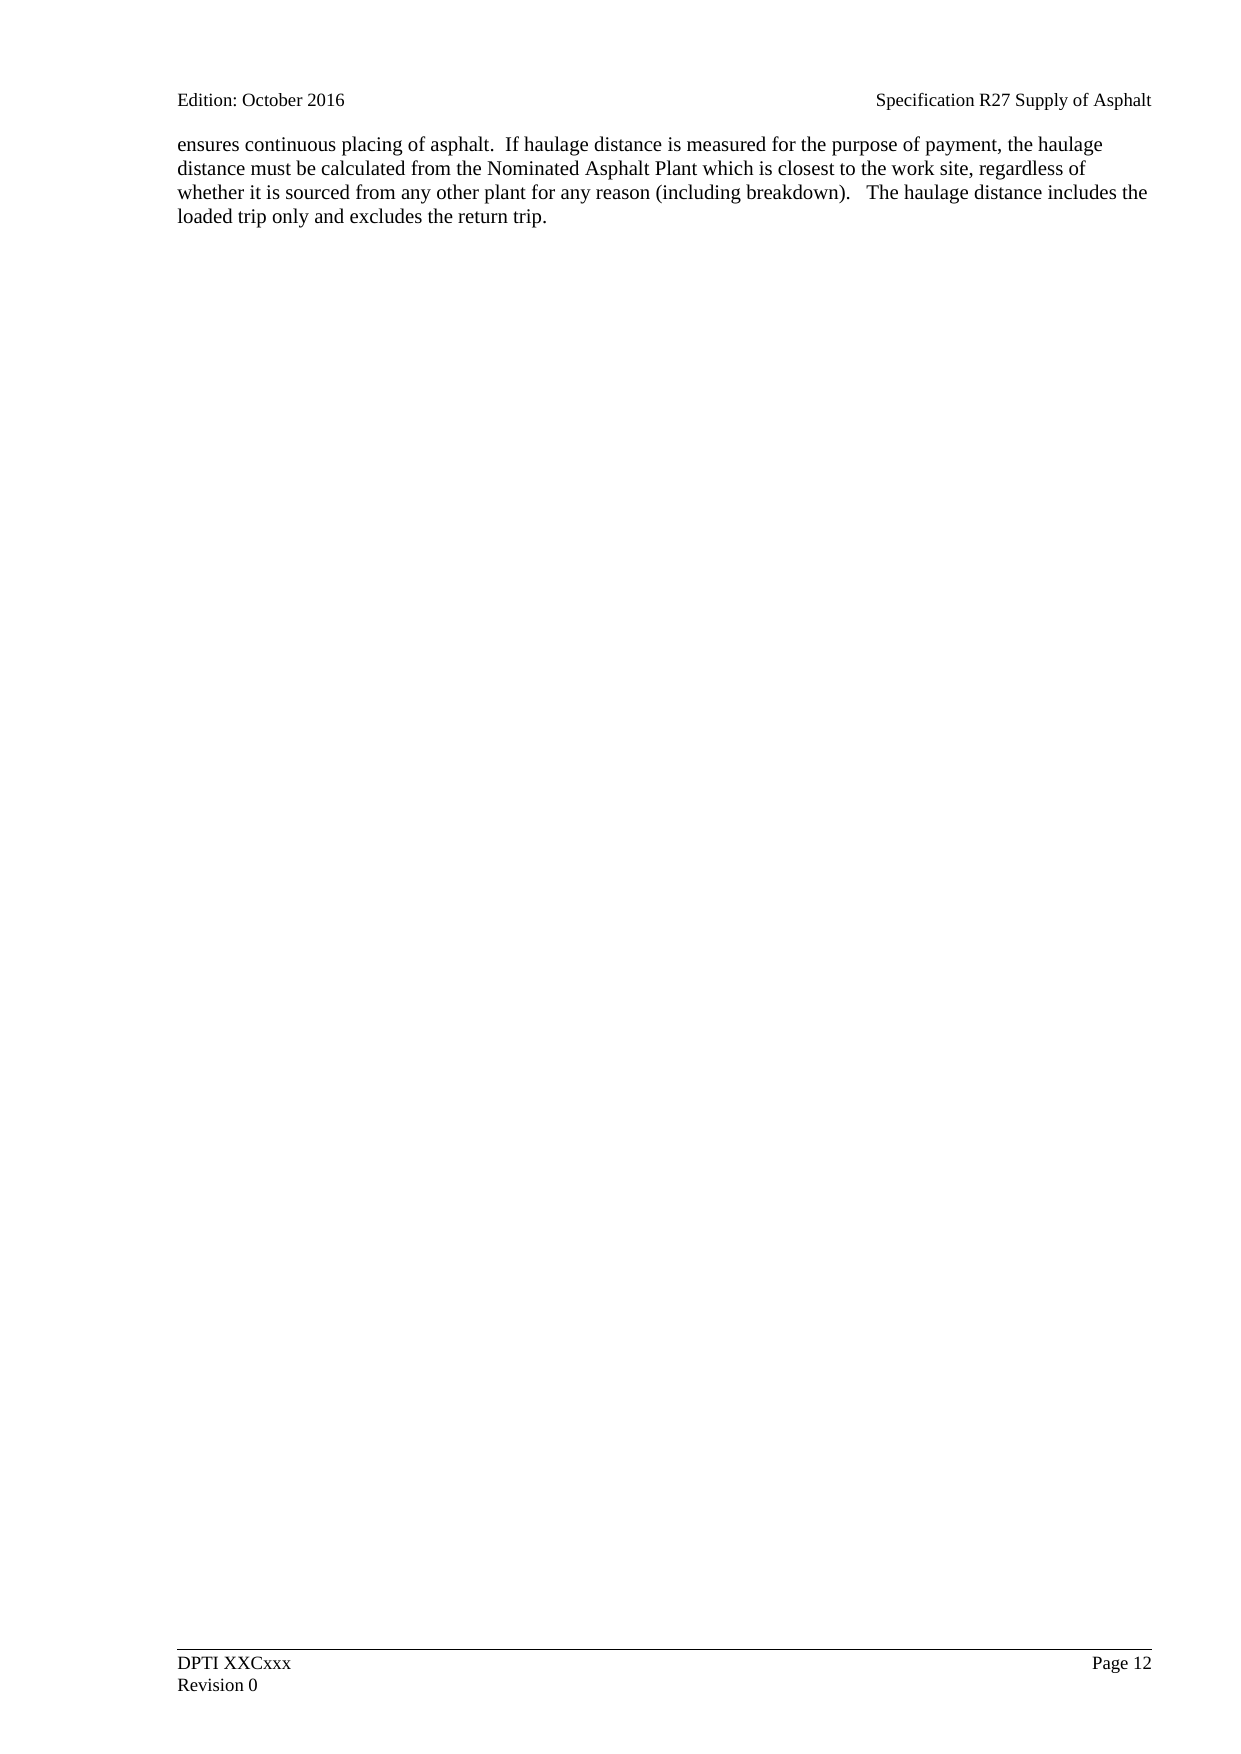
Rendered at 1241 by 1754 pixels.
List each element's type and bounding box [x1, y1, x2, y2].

text [177, 132, 1152, 228]
